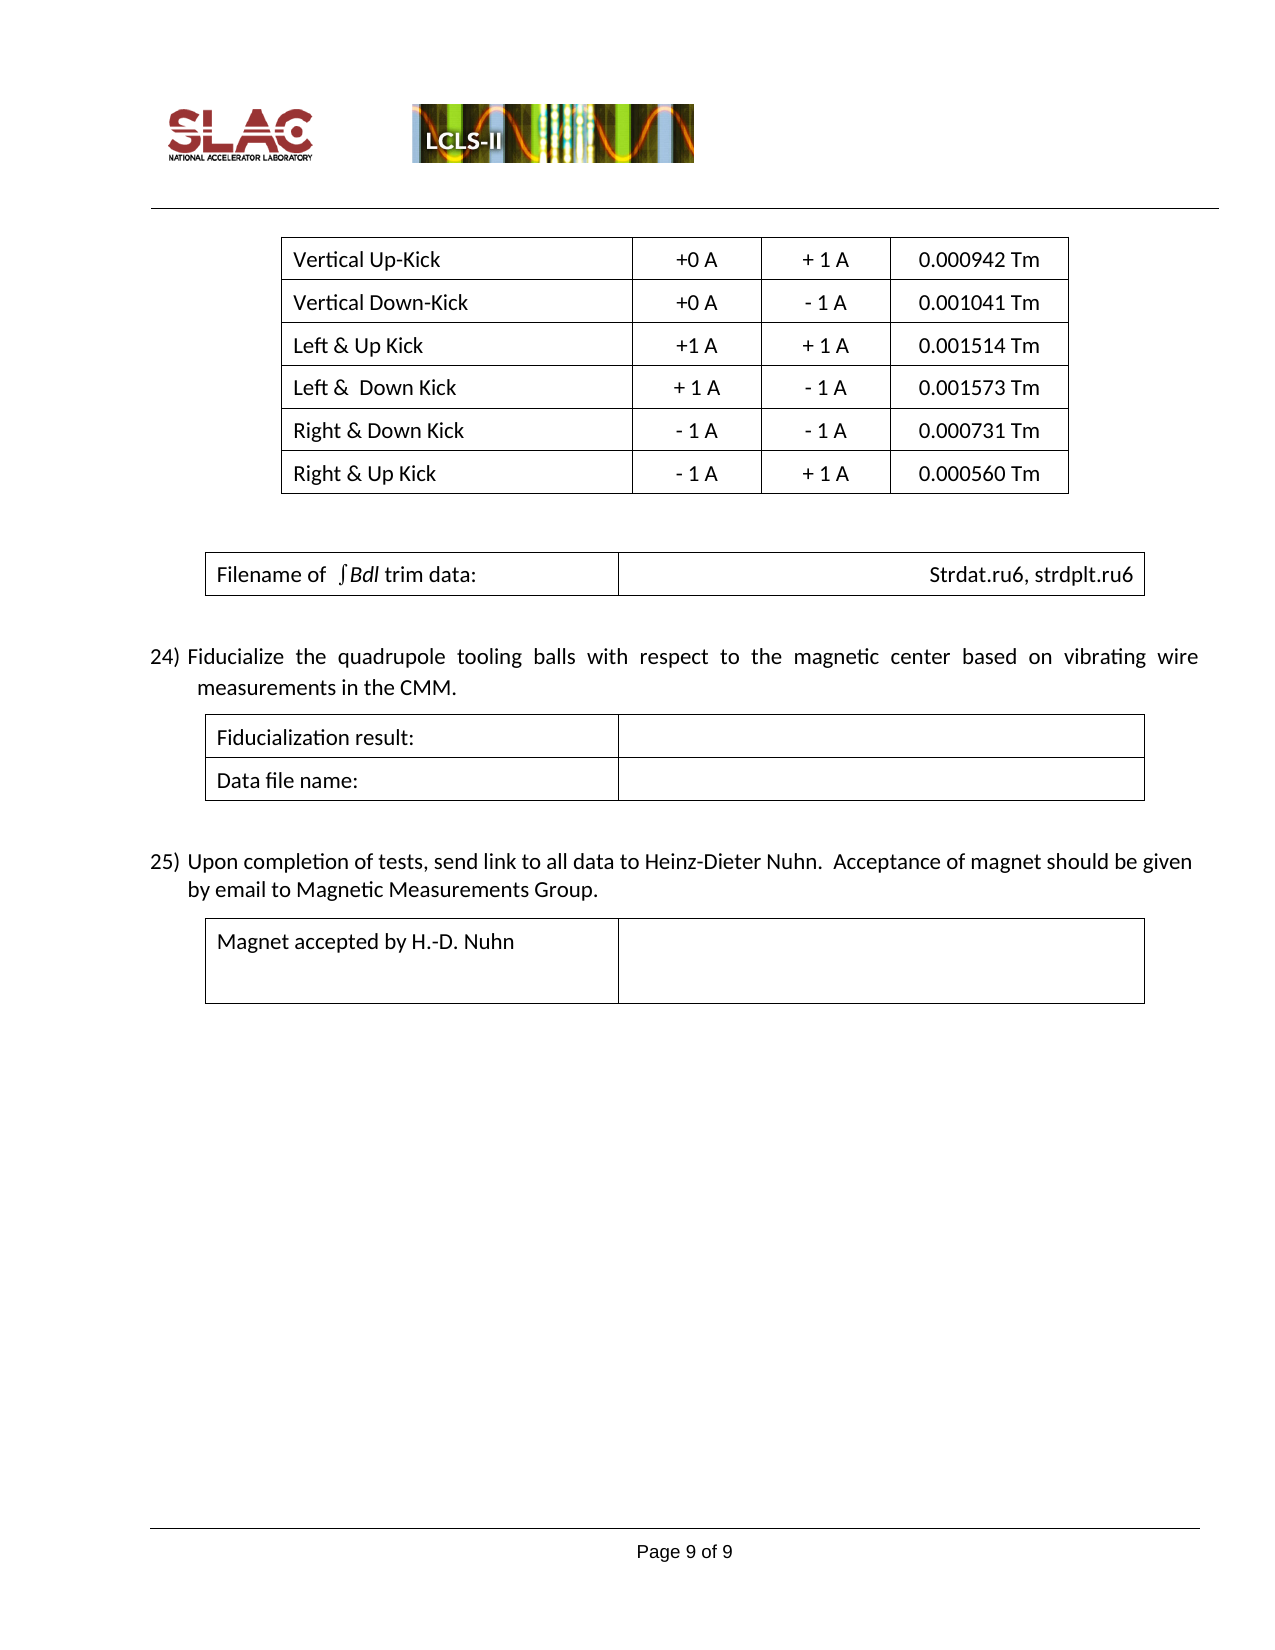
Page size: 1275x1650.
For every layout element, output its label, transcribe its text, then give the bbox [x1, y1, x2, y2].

table_cell - 1 A [633, 409, 761, 450]
table_cell +1 A [633, 323, 761, 365]
list Upon completion of tests, send link to all data to Heinz-Dieter Nuhn. Acceptance of magnet should be given by email to Magnetic Measurements Group. [150, 847, 1200, 903]
table_cell 0.000560 Tm [891, 451, 1068, 493]
table_cell +0 A [633, 238, 761, 279]
table_cell 0.001514 Tm [891, 323, 1068, 365]
table_cell [619, 758, 1144, 800]
table_header Magnet accepted by H.-D. Nuhn [206, 919, 618, 1002]
table_cell 0.000731 Tm [891, 409, 1068, 450]
table_header Filename of Bdl trim data: [206, 553, 618, 594]
table_cell - 1 A [762, 280, 890, 322]
table_cell Left & Up Kick [282, 323, 632, 365]
table_cell Data file name: [206, 758, 618, 800]
table_cell Right & Up Kick [282, 451, 632, 493]
table_header Fiducialization result: [206, 715, 618, 757]
list Fiducialize the quadrupole tooling balls with respect to the magnetic center based on vibrating wire measurements in the CMM. [150, 639, 1200, 702]
picture [162, 90, 319, 178]
table_header Strdat.ru6, strdplt.ru6 [619, 553, 1144, 594]
table_cell - 1 A [762, 409, 890, 450]
table_header [619, 919, 1144, 1002]
table_cell Vertical Up-Kick [282, 238, 632, 279]
table_cell + 1 A [633, 366, 761, 407]
table_cell Left & Down Kick [282, 366, 632, 407]
table_cell - 1 A [633, 451, 761, 493]
table_cell + 1 A [762, 451, 890, 493]
table_cell 0.000942 Tm [891, 238, 1068, 279]
table_cell - 1 A [762, 366, 890, 407]
table_cell 0.001041 Tm [891, 280, 1068, 322]
table_header [619, 715, 1144, 757]
table_cell Right & Down Kick [282, 409, 632, 450]
table_cell Vertical Down-Kick [282, 280, 632, 322]
table_cell +0 A [633, 280, 761, 322]
picture [412, 104, 694, 163]
table_cell + 1 A [762, 238, 890, 279]
table_cell + 1 A [762, 323, 890, 365]
table_cell 0.001573 Tm [891, 366, 1068, 407]
